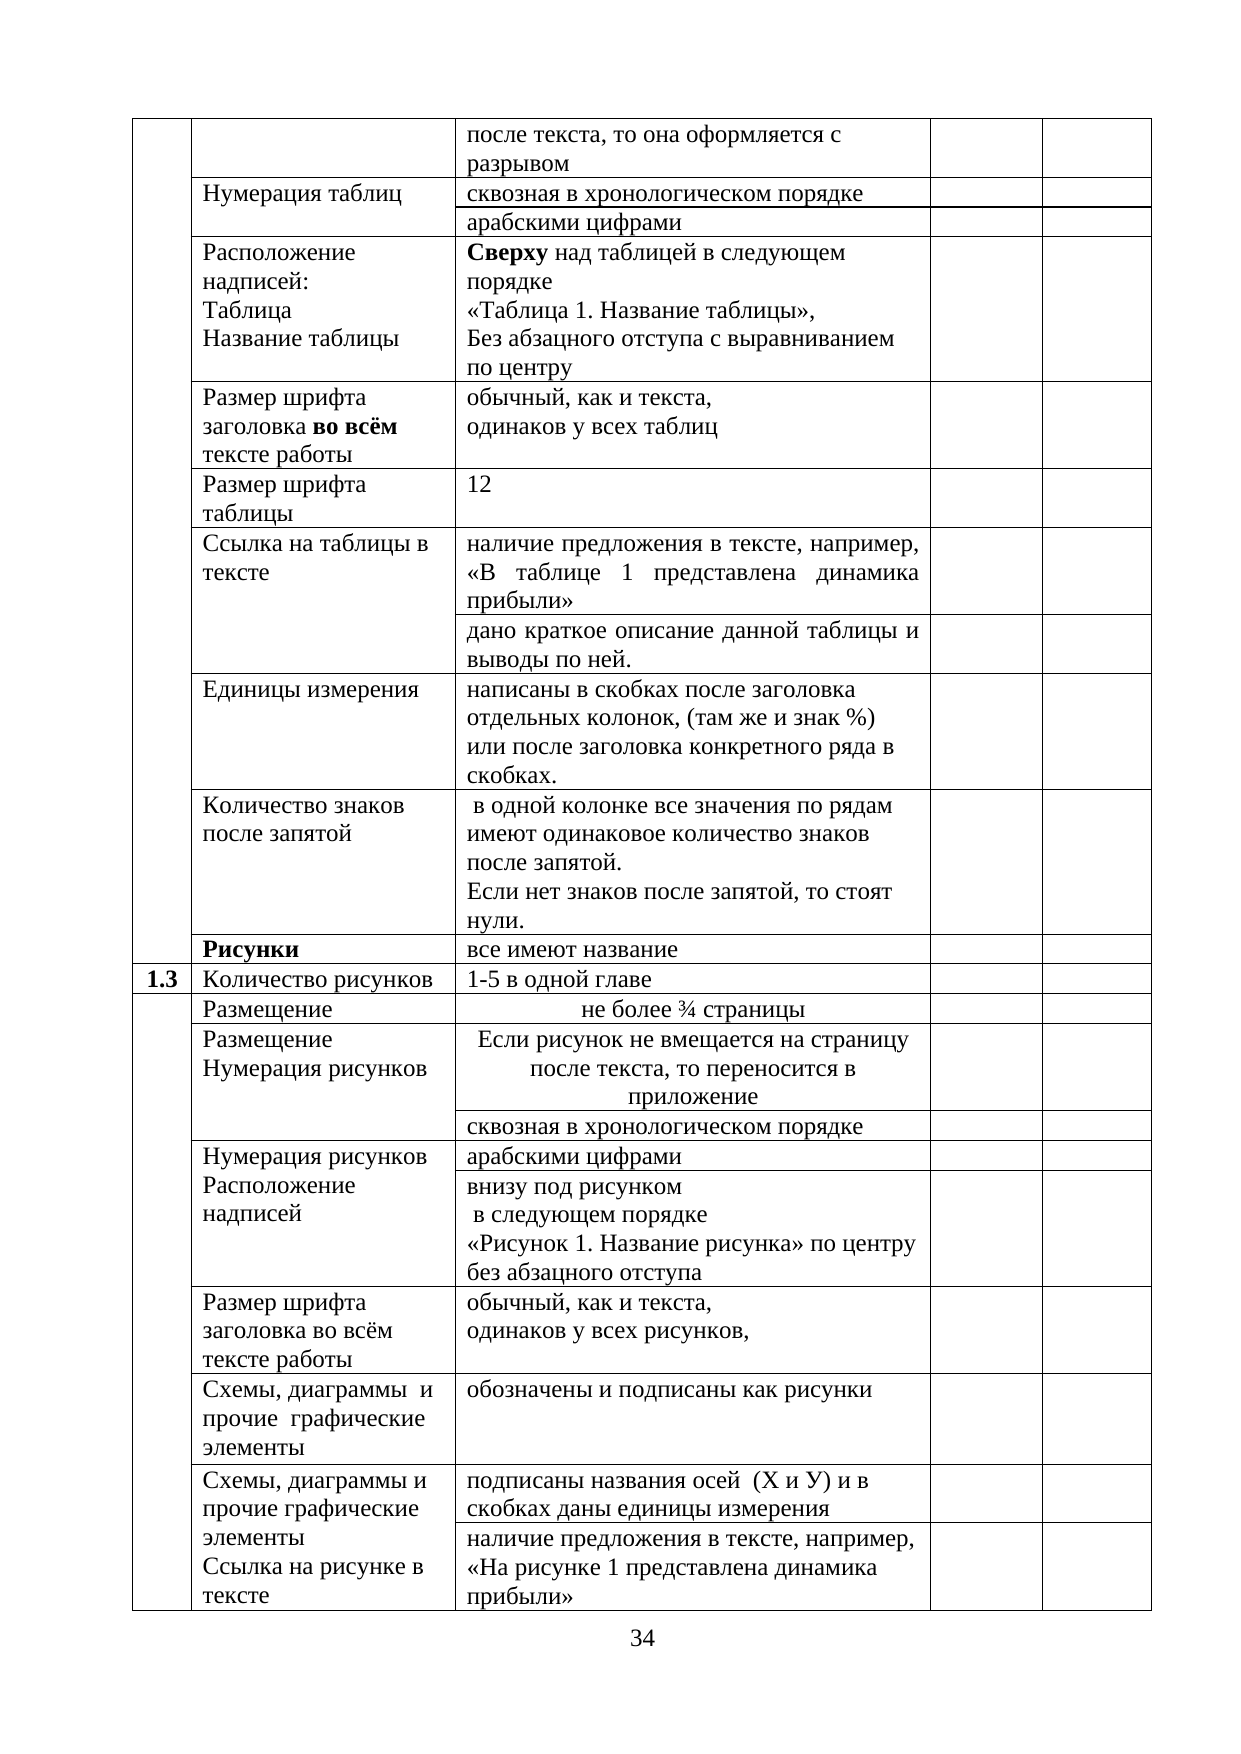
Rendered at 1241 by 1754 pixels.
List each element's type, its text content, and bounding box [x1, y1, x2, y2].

table_cell [1043, 528, 1151, 614]
table_cell все имеют название [456, 935, 930, 963]
table_cell [1043, 1523, 1151, 1609]
table_cell арабскими цифрами [456, 208, 930, 236]
table_cell [1043, 1111, 1151, 1140]
table_cell [1043, 208, 1151, 236]
table_cell [1043, 790, 1151, 933]
table_cell наличие предложения в тексте, например, «В таблице 1 представлена динамика прибыли» [456, 528, 930, 614]
table_cell [931, 935, 1042, 963]
table_cell Сверху над таблицей в следующем порядке «Таблица 1. Название таблицы», Без абзацного отступа с выравниванием по центру [456, 237, 930, 381]
table_cell [931, 119, 1042, 177]
table_cell Схемы, диаграммы и прочие графические элементы Ссылка на рисунке в тексте [192, 1465, 455, 1609]
table_cell Расположение надписей: Таблица Название таблицы [192, 237, 455, 381]
table_cell [1043, 1024, 1151, 1110]
table_cell [931, 469, 1042, 527]
table_cell [931, 615, 1042, 673]
table_cell наличие предложения в тексте, например, «На рисунке 1 представлена динамика прибыли» [456, 1523, 930, 1609]
table_cell [1043, 964, 1151, 993]
table_cell 12 [456, 469, 930, 527]
table_cell Единицы измерения [192, 674, 455, 789]
table_cell [931, 1141, 1042, 1170]
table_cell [456, 119, 930, 177]
table_cell [1043, 1171, 1151, 1286]
table_cell [931, 208, 1042, 236]
table_cell [1043, 1465, 1151, 1522]
table_cell обозначены и подписаны как рисунки [456, 1374, 930, 1464]
table_cell арабскими цифрами [456, 1141, 930, 1170]
table_cell [931, 1171, 1042, 1286]
table_cell [1043, 178, 1151, 206]
table_cell [1043, 1287, 1151, 1373]
table_cell [931, 790, 1042, 933]
table_cell не более ¾ страницы [456, 994, 930, 1023]
table_cell [931, 1465, 1042, 1522]
table_cell [931, 674, 1042, 789]
table_cell [931, 528, 1042, 614]
table_cell дано краткое описание данной таблицы и выводы по ней. [456, 615, 930, 673]
table_cell [931, 178, 1042, 206]
table_cell [931, 382, 1042, 468]
table_cell [1043, 237, 1151, 381]
table_cell подписаны названия осей (Х и У) и в скобках даны единицы измерения [456, 1465, 930, 1522]
table_cell Размер шрифта заголовка во всём тексте работы [192, 382, 455, 468]
table_cell Размещение [192, 994, 455, 1023]
table_cell обычный, как и текста, одинаков у всех таблиц [456, 382, 930, 468]
table_cell Размер шрифта таблицы [192, 469, 455, 527]
table_cell [931, 1523, 1042, 1609]
table_cell [931, 237, 1042, 381]
table_cell в одной колонке все значения по рядам имеют одинаковое количество знаков после запятой. Если нет знаков после запятой, то стоят нули. [456, 790, 930, 933]
table_cell Нумерация таблиц [192, 178, 455, 236]
table_cell [1043, 994, 1151, 1023]
table_cell [1043, 935, 1151, 963]
table_cell [1043, 469, 1151, 527]
table_cell [931, 1374, 1042, 1464]
table_cell внизу под рисунком в следующем порядке «Рисунок 1. Название рисунка» по центру без абзацного отступа [456, 1171, 930, 1286]
table_cell Размещение Нумерация рисунков [192, 1024, 455, 1140]
table_cell [1043, 615, 1151, 673]
table_cell сквозная в хронологическом порядке [456, 178, 930, 206]
table_cell [931, 1287, 1042, 1373]
table_cell Схемы, диаграммы и прочие графические элементы [192, 1374, 455, 1464]
table_cell [1043, 119, 1151, 177]
table_cell [133, 994, 191, 1609]
table_cell 1-5 в одной главе [456, 964, 930, 993]
table_cell написаны в скобках после заголовка отдельных колонок, (там же и знак %) или после заголовка конкретного ряда в скобках. [456, 674, 930, 789]
table_cell [931, 1111, 1042, 1140]
table_cell Размер шрифта заголовка во всём тексте работы [192, 1287, 455, 1373]
table_cell [931, 994, 1042, 1023]
table_cell Количество знаков после запятой [192, 790, 455, 933]
table_cell Нумерация рисунков Расположение надписей [192, 1141, 455, 1286]
table_cell [931, 1024, 1042, 1110]
table_cell обычный, как и текста, одинаков у всех рисунков, [456, 1287, 930, 1373]
table_cell [1043, 1374, 1151, 1464]
table_cell [931, 964, 1042, 993]
table_cell Количество рисунков [192, 964, 455, 993]
table_cell Ссылка на таблицы в тексте [192, 528, 455, 673]
table_cell [1043, 382, 1151, 468]
table_cell [1043, 1141, 1151, 1170]
table_cell [1043, 674, 1151, 789]
table_cell сквозная в хронологическом порядке [456, 1111, 930, 1140]
table_cell Если рисунок не вмещается на страницу после текста, то переносится в приложение [456, 1024, 930, 1110]
table_cell Рисунки [192, 935, 455, 963]
table_cell 1.3 [133, 964, 191, 993]
